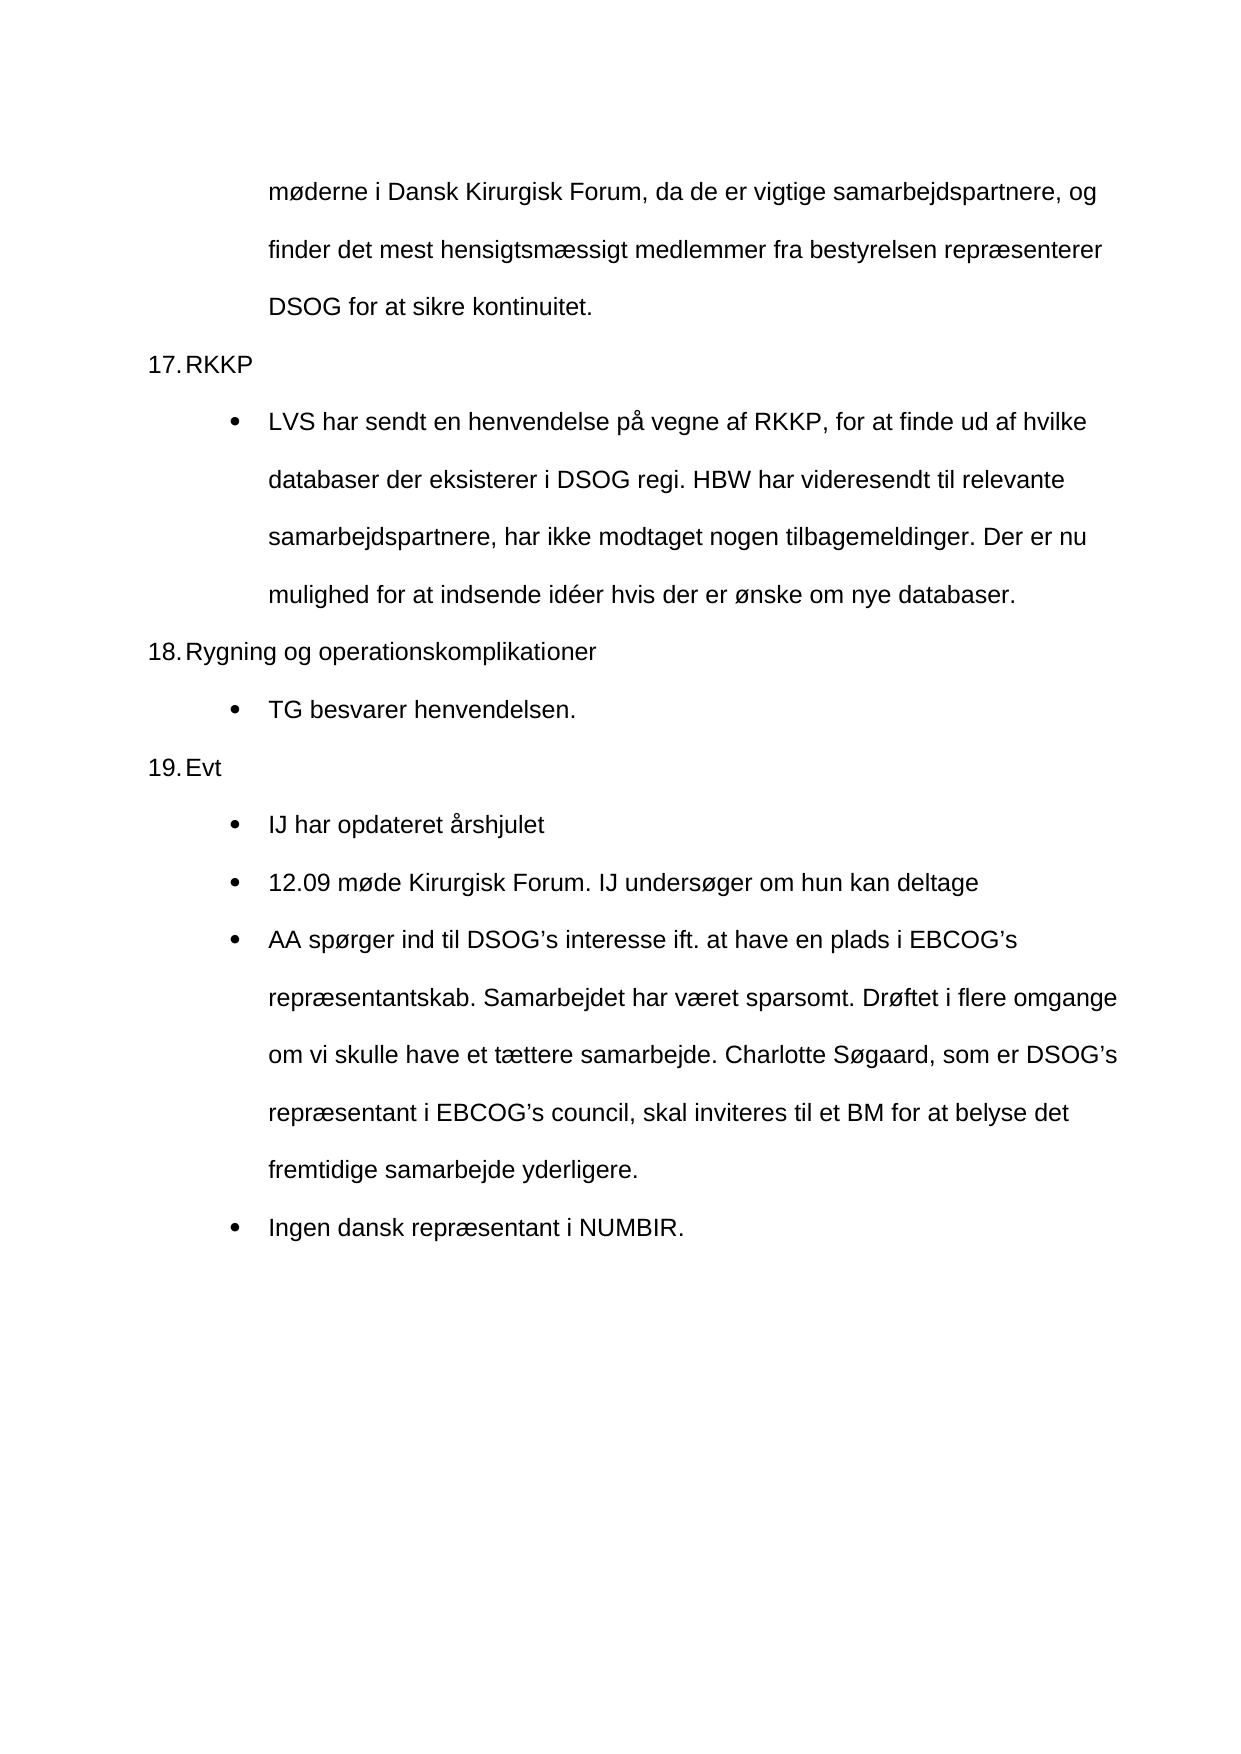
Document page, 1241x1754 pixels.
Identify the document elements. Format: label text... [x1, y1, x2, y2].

list LVS har sendt en henvendelse på vegne af RKKP, for at finde ud af hvilke databaser der eksisterer i DSOG regi. HBW har videresendt til relevante samarbejdspartnere, har ikke modtaget nogen tilbagemeldinger. Der er nu mulighed for at indsende idéer hvis der er ønske om nye databaser. [231, 407, 1122, 608]
list Evt [148, 752, 1122, 781]
list IJ har opdateret årshjulet [231, 810, 1122, 839]
list Ingen dansk repræsentant i NUMBIR. [231, 1213, 1122, 1242]
list 12.09 møde Kirurgisk Forum. IJ undersøger om hun kan deltage [231, 868, 1122, 897]
list Rygning og operationskomplikati​oner [148, 637, 1122, 666]
list RKKP [148, 350, 1122, 378]
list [231, 177, 1122, 321]
list TG besvarer henvendelsen. [231, 695, 1122, 724]
list AA spørger ind til DSOG’s interesse ift. at have en plads i EBCOG’s repræsentantskab. Samarbejdet har været sparsomt. Drøftet i flere omgange om vi skulle have et tættere samarbejde. Charlotte Søgaard, som er DSOG’s repræsentant i EBCOG’s council, skal inviteres til et BM for at belyse det fremtidige samarbejde yderligere. [231, 925, 1122, 1184]
